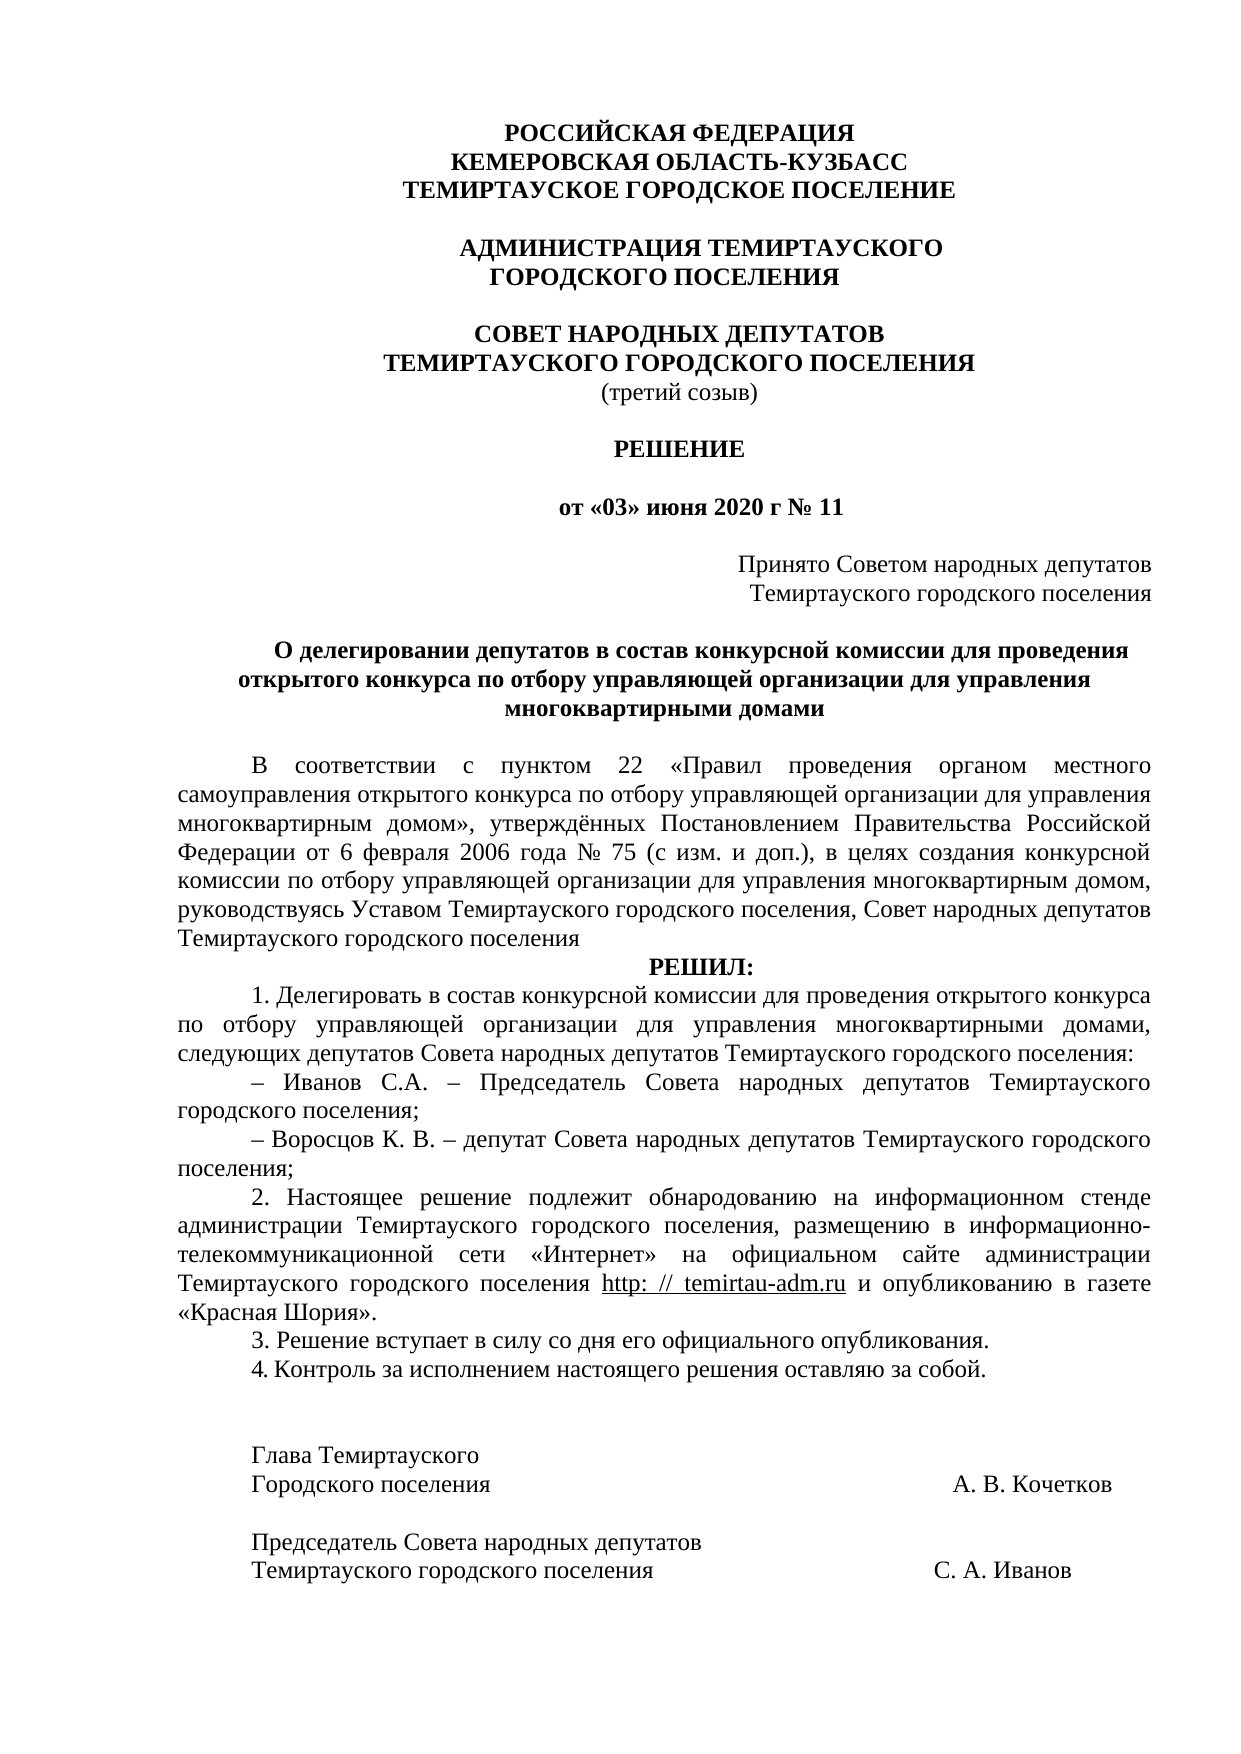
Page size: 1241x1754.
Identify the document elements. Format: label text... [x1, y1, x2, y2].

text СОВЕТ НАРОДНЫХ ДЕПУТАТОВ [118, 319, 1167, 348]
title от «03» июня 2020 г № 11 [177, 492, 1152, 521]
text – Иванов С.А. – Председатель Совета народных депутатов Темиртауского городского поселения; [177, 1067, 1152, 1124]
text – Воросцов К. В. – депутат Совета народных депутатов Темиртауского городского поселения; [177, 1124, 1152, 1182]
text 2. Настоящее решение подлежит обнародованию на информационном стенде администрации Темиртауского городского поселения, размещению в информационно-телекоммуникационной сети «Интернет» на официальном сайте администрации Темиртауского городского поселения http: // temirtau-adm.ru и опубликованию в газете «Красная Шория». [177, 1182, 1152, 1326]
text Темиртауского городского поселения [177, 578, 1152, 607]
text 1. Делегировать в состав конкурсной комиссии для проведения открытого конкурса по отбору управляющей организации для управления многоквартирными домами, следующих депутатов Совета народных депутатов Темиртауского городского поселения: [177, 981, 1152, 1067]
text РЕШИЛ: [177, 952, 1152, 981]
text Городского поселения А. В. Кочетков [177, 1469, 1152, 1498]
text (третий созыв) [118, 377, 1167, 406]
text АДМИНИСТРАЦИЯ ТЕМИРТАУСКОГО ГОРОДСКОГО ПОСЕЛЕНИЯ [177, 233, 1152, 291]
text 4. Контроль за исполнением настоящего решения оставляю за собой. [177, 1354, 1152, 1383]
text 3. Решение вступает в силу со дня его официального опубликования. [177, 1326, 1152, 1354]
text ТЕМИРТАУСКОГО ГОРОДСКОГО ПОСЕЛЕНИЯ [118, 348, 1167, 377]
text Председатель Совета народных депутатов [177, 1527, 1152, 1556]
text В соответствии с пунктом 22 «Правил проведения органом местного самоуправления открытого конкурса по отбору управляющей организации для управления многоквартирным домом», утверждённых Постановлением Правительства Российской Федерации от 6 февраля 2006 года № 75 (с изм. и доп.), в целях создания конкурсной комиссии по отбору управляющей организации для управления многоквартирным домом, руководствуясь Уставом Темиртауского городского поселения, Совет народных депутатов Темиртауского городского поселения [177, 751, 1152, 952]
text РОССИЙСКАЯ ФЕДЕРАЦИЯ [118, 118, 1167, 147]
text КЕМЕРОВСКАЯ ОБЛАСТЬ-КУЗБАСС [118, 147, 1167, 176]
text РЕШЕНИЕ [118, 434, 1167, 463]
text О делегировании депутатов в состав конкурсной комиссии для проведения открытого конкурса по отбору управляющей организации для управления многоквартирными домами [177, 636, 1152, 722]
text Глава Темиртауского [177, 1441, 1152, 1469]
text Темиртауского городского поселения С. А. Иванов [177, 1556, 1152, 1584]
text ТЕМИРТАУСКОЕ ГОРОДСКОЕ ПОСЕЛЕНИЕ [118, 176, 1167, 204]
title Принято Советом народных депутатов [177, 549, 1152, 578]
